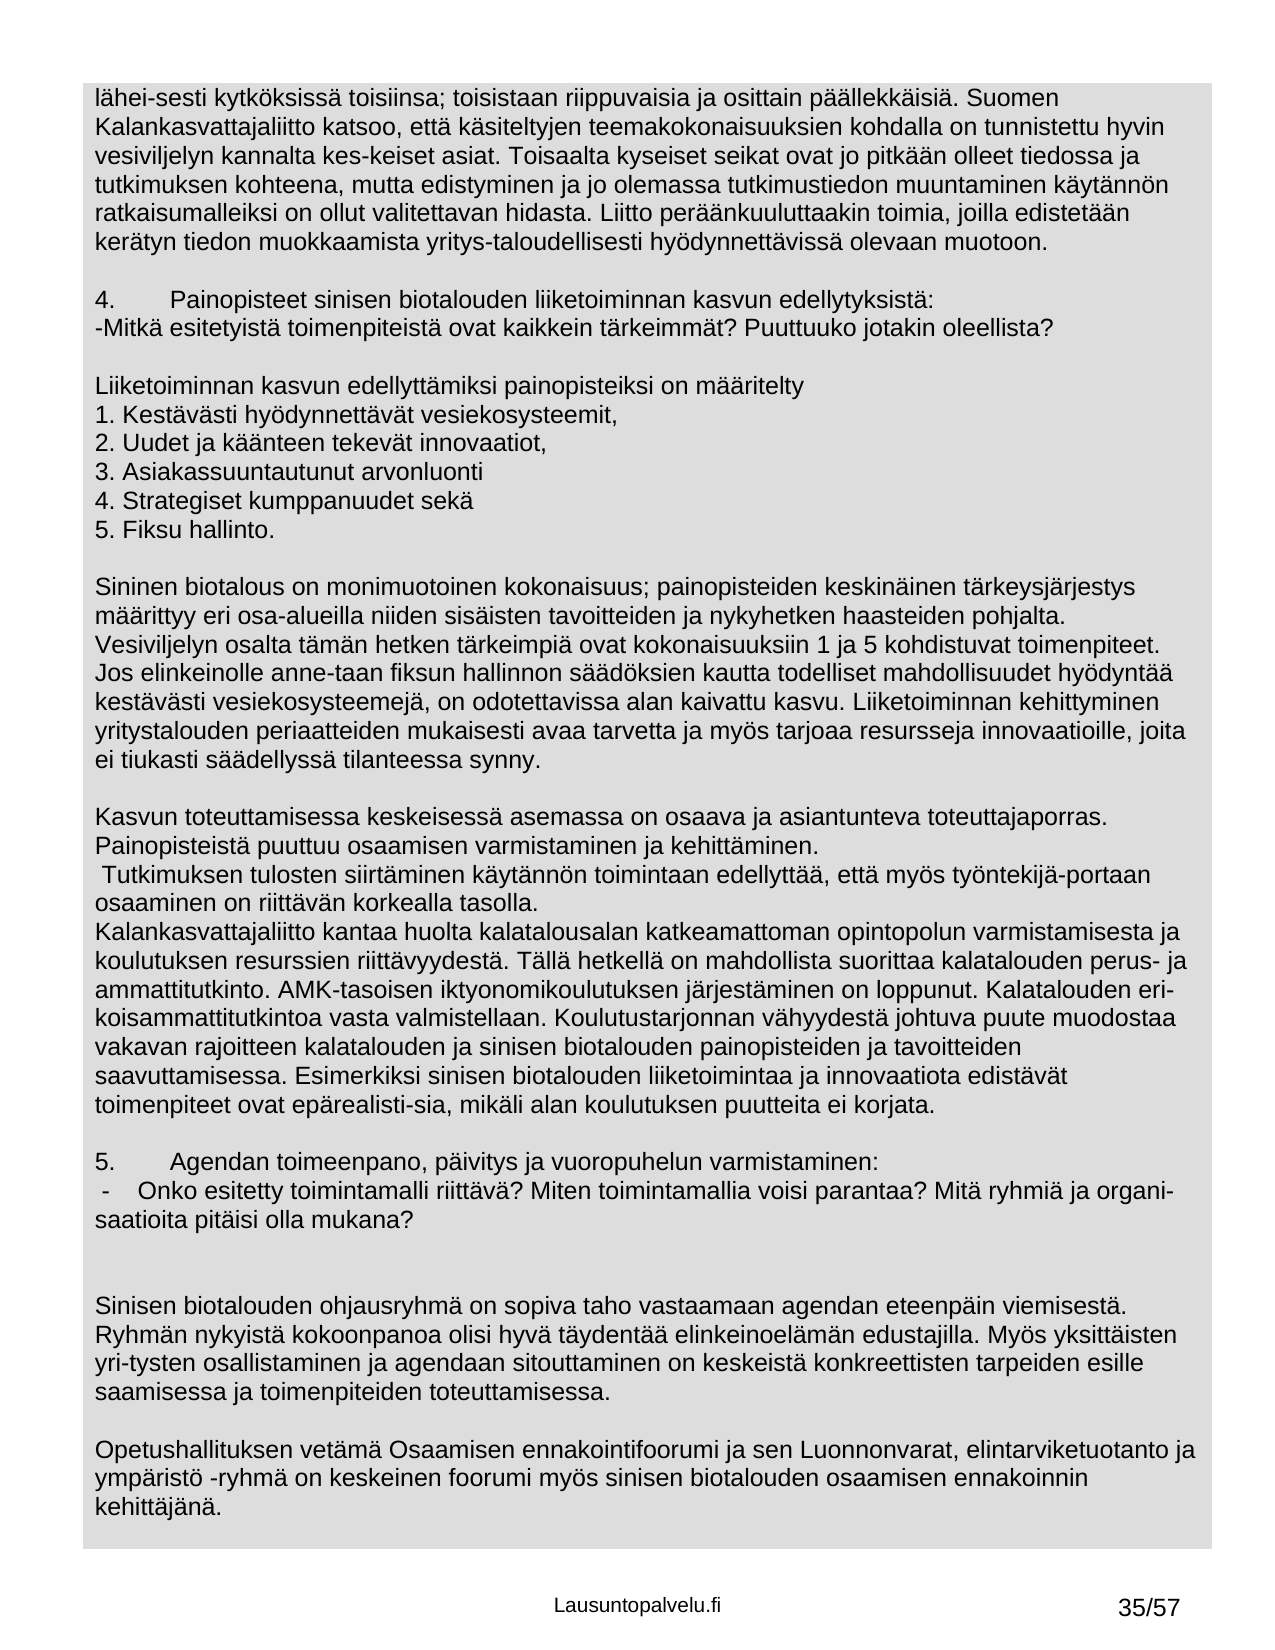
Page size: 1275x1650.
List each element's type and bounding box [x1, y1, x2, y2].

table_cell [83, 83, 1212, 1549]
